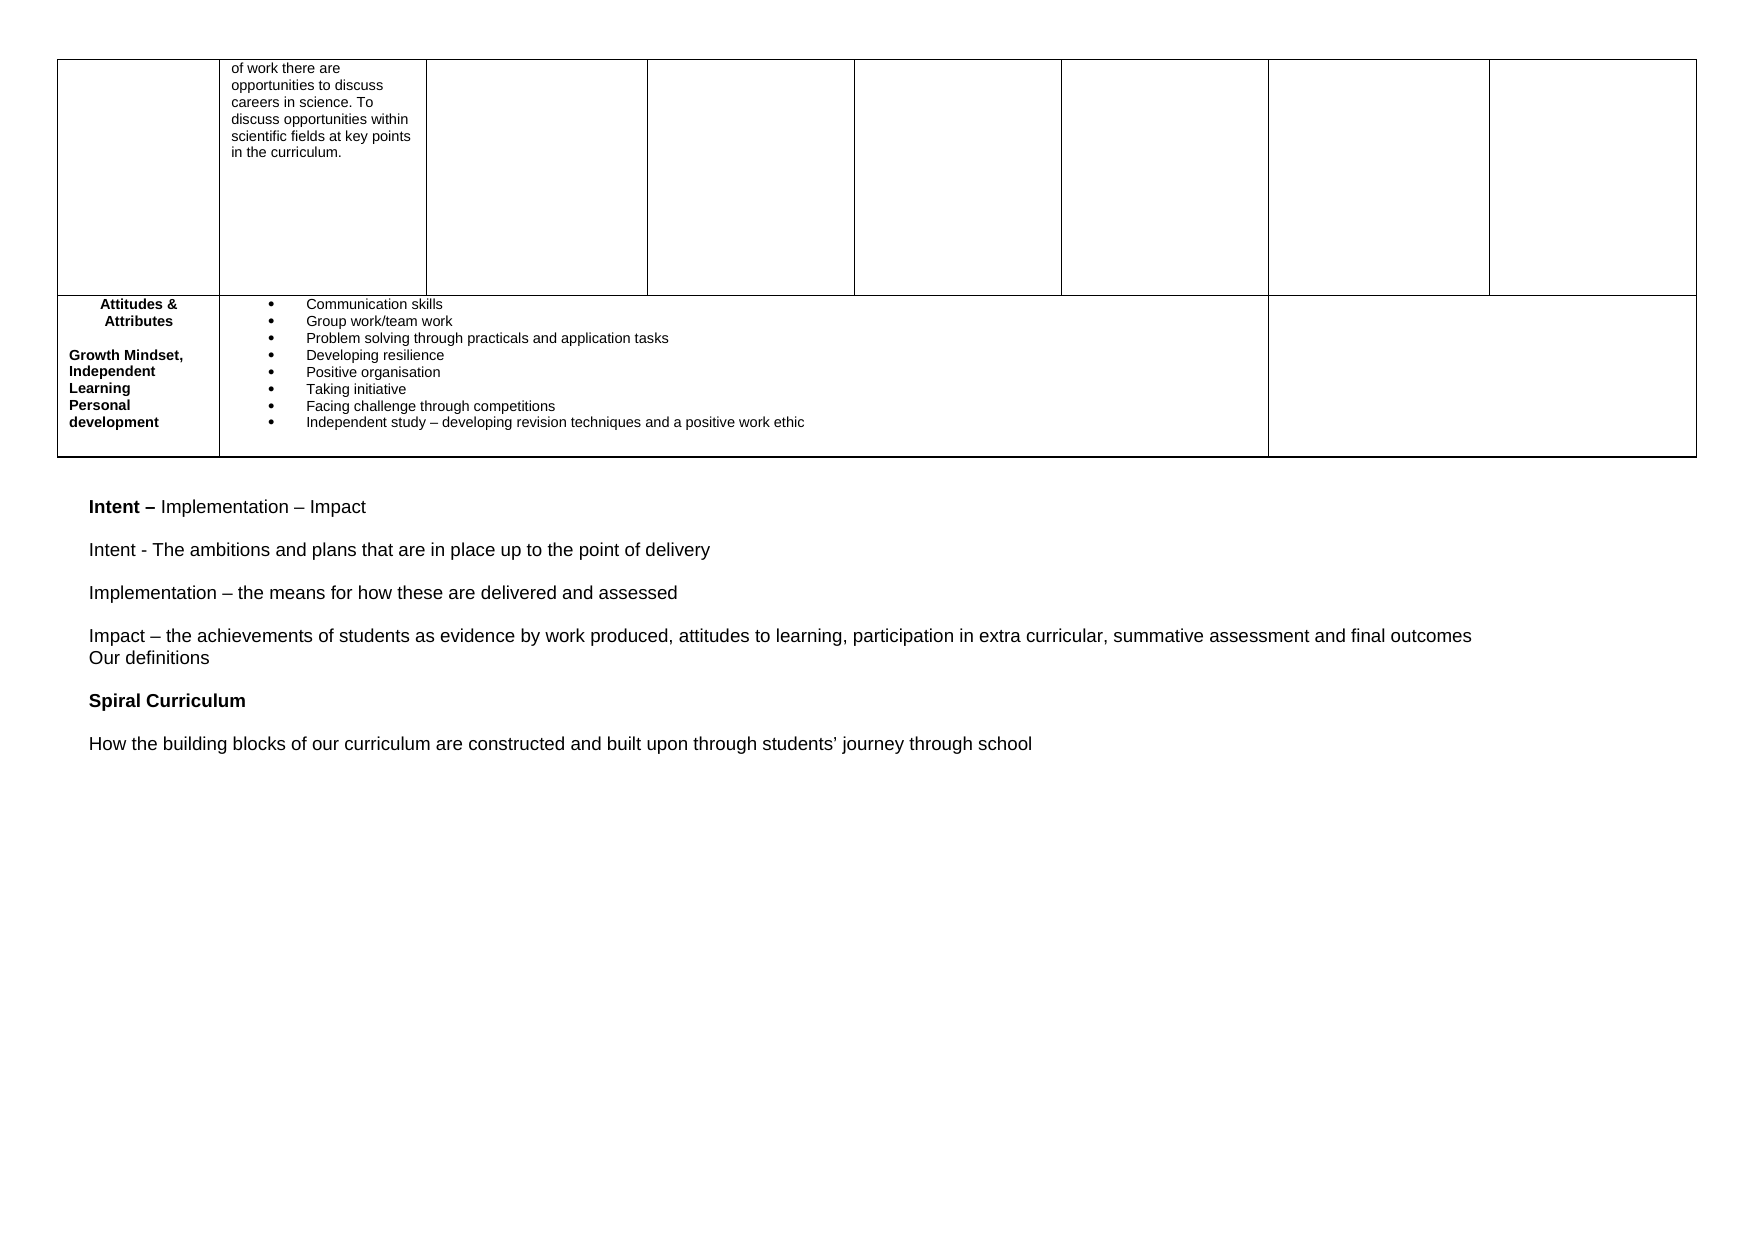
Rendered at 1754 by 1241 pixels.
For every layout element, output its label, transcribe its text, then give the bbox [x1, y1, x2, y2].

text Our definitions [89, 647, 1665, 668]
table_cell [1269, 60, 1489, 295]
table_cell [427, 60, 647, 295]
text Intent – Implementation – Impact [89, 496, 1665, 517]
table_cell Communication skills Group work/team work Problem solving through practicals and application tasks Developing resilience Positive organisation Taking initiative Facing challenge through competitions Independent study – developing revision techniques and a positive work ethic [220, 296, 1268, 456]
text Spiral Curriculum [89, 690, 1665, 711]
text Implementation – the means for how these are delivered and assessed [89, 582, 1665, 604]
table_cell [648, 60, 854, 295]
table_cell [1269, 296, 1696, 456]
text Impact – the achievements of students as evidence by work produced, attitudes to learning, participation in extra curricular, summative assessment and final outcomes [89, 625, 1665, 647]
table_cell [1062, 60, 1268, 295]
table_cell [220, 60, 426, 295]
text How the building blocks of our curriculum are constructed and built upon through students’ journey through school [89, 733, 1665, 754]
table_cell Attitudes & Attributes Growth Mindset, Independent Learning Personal development [58, 296, 219, 456]
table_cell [58, 60, 219, 295]
text Intent - The ambitions and plans that are in place up to the point of delivery [89, 539, 1665, 561]
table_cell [855, 60, 1061, 295]
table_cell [1490, 60, 1696, 295]
